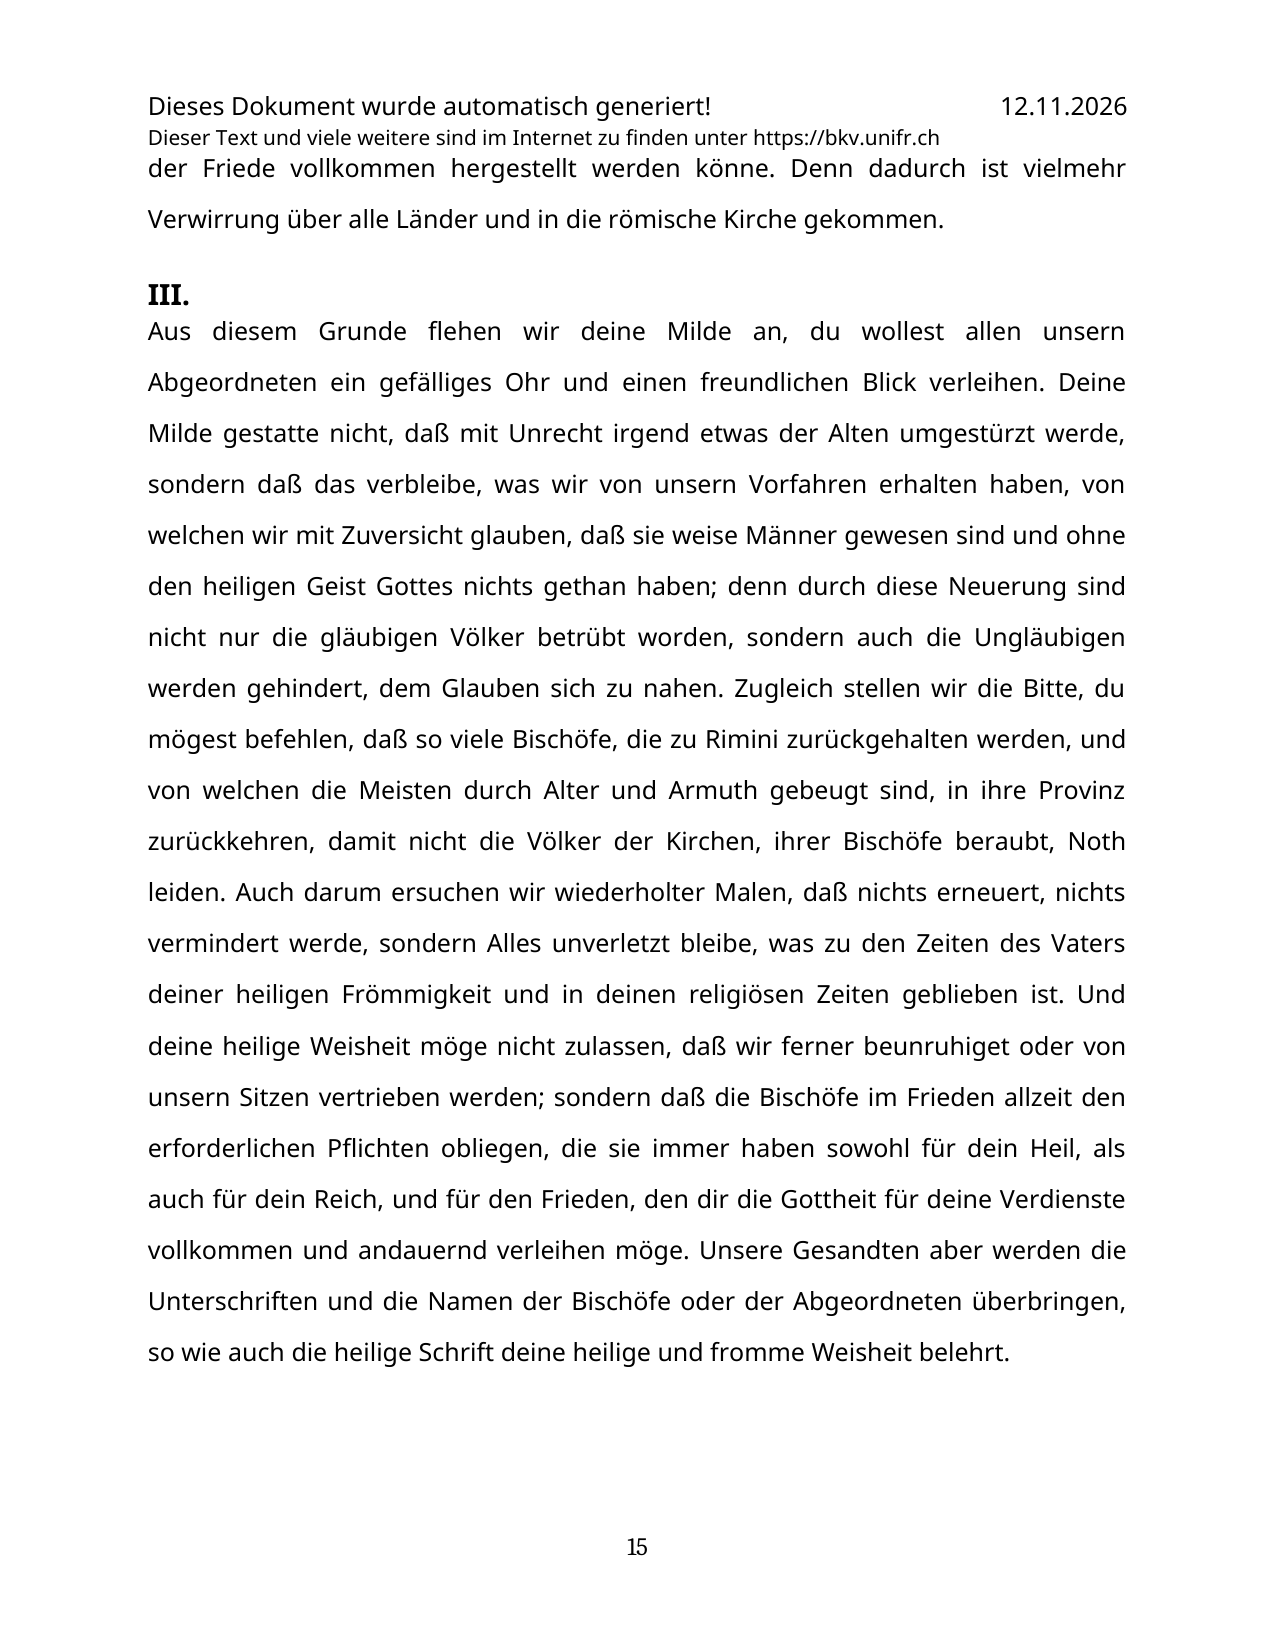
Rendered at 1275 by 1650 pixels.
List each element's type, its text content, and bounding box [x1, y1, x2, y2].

text Aus diesem Grunde flehen wir deine Milde an, du wollest allen unsern Abgeordneten ein gefälliges Ohr und einen freundlichen Blick verleihen. Deine Milde gestatte nicht, daß mit Unrecht irgend etwas der Alten umgestürzt werde, sondern daß das verbleibe, was wir von unsern Vorfahren erhalten haben, von welchen wir mit Zuversicht glauben, daß sie weise Männer gewesen sind und ohne den heiligen Geist Gottes nichts gethan haben; denn durch diese Neuerung sind nicht nur die gläubigen Völker betrübt worden, sondern auch die Ungläubigen werden gehindert, dem Glauben sich zu nahen. Zugleich stellen wir die Bitte, du mögest befehlen, daß so viele Bischöfe, die zu Rimini zurückgehalten werden, und von welchen die Meisten durch Alter und Armuth gebeugt sind, in ihre Provinz zurückkehren, damit nicht die Völker der Kirchen, ihrer Bischöfe beraubt, Noth leiden. Auch darum ersuchen wir wiederholter Malen, daß nichts erneuert, nichts vermindert werde, sondern Alles unverletzt bleibe, was zu den Zeiten des Vaters deiner heiligen Frömmigkeit und in deinen religiösen Zeiten geblieben ist. Und deine heilige Weisheit möge nicht zulassen, daß wir ferner beunruhiget oder von unsern Sitzen vertrieben werden; sondern daß die Bischöfe im Frieden allzeit den erforderlichen Pflichten obliegen, die sie immer haben sowohl für dein Heil, als auch für dein Reich, und für den Frieden, den dir die Gottheit für deine Verdienste vollkommen und andauernd verleihen möge. Unsere Gesandten aber werden die Unterschriften und die Namen der Bischöfe oder der Abgeordneten überbringen, so wie auch die heilige Schrift deine heilige und fromme Weisheit belehrt. [148, 314, 1127, 1368]
subtitle III. [148, 274, 1127, 314]
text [148, 151, 1127, 236]
